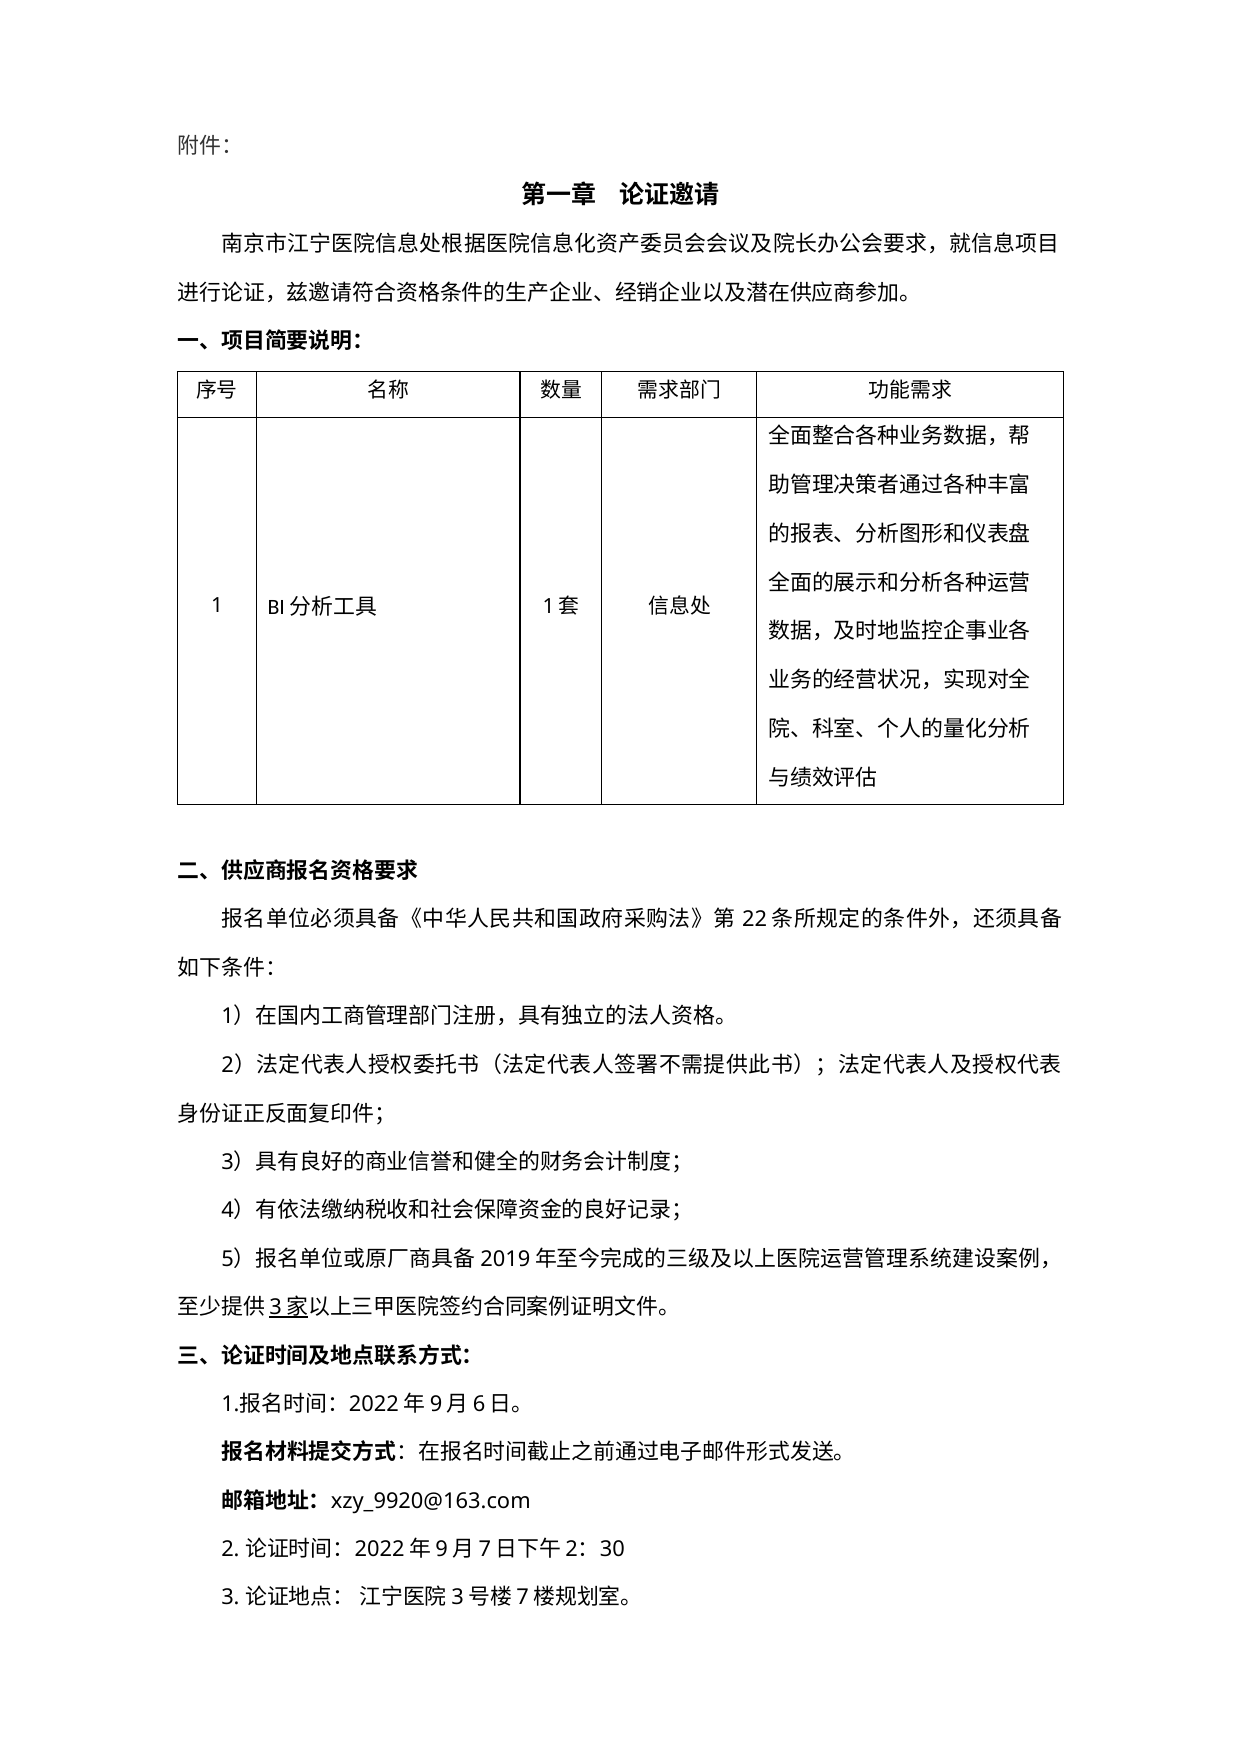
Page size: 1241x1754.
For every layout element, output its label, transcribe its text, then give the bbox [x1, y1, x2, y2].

text 一、项目简要说明： [177, 323, 1063, 355]
text 三、论证时间及地点联系方式： [177, 1337, 1063, 1370]
table_header 名称 [257, 372, 519, 417]
table_cell 信息处 [602, 418, 756, 804]
table_cell BI分析工具 [257, 418, 519, 804]
table_cell 1套 [521, 418, 601, 804]
table_header 序号 [178, 372, 256, 417]
text 1.报名时间：2022年9月6日。 [177, 1386, 1063, 1418]
text 4）有依法缴纳税收和社会保障资金的良好记录； [177, 1192, 1063, 1224]
text 2. 论证时间：2022年9月7日下午2：30 [177, 1531, 1063, 1563]
table_cell 全面整合各种业务数据，帮助管理决策者通过各种丰富的报表、分析图形和仪表盘全面的展示和分析各种运营数据，及时地监控企事业各业务的经营状况，实现对全院、科室、个人的量化分析与绩效评估 [757, 418, 1063, 804]
text 3）具有良好的商业信誉和健全的财务会计制度； [177, 1143, 1063, 1176]
text 第一章 论证邀请 [177, 161, 1063, 226]
text 南京市江宁医院信息处根据医院信息化资产委员会会议及院长办公会要求，就信息项目进行论证，兹邀请符合资格条件的生产企业、经销企业以及潜在供应商参加。 [177, 226, 1063, 307]
table_cell 1 [178, 418, 256, 804]
text 报名材料提交方式：在报名时间截止之前通过电子邮件形式发送。 [177, 1434, 1063, 1466]
text 1）在国内工商管理部门注册，具有独立的法人资格。 [177, 998, 1063, 1031]
text 邮箱地址：xzy_9920@163.com [177, 1482, 1063, 1515]
text 2）法定代表人授权委托书（法定代表人签署不需提供此书）；法定代表人及授权代表身份证正反面复印件； [177, 1046, 1063, 1128]
text 3. 论证地点： 江宁医院3号楼7楼规划室。 [177, 1579, 1063, 1611]
table_header 需求部门 [602, 372, 756, 417]
text 5）报名单位或原厂商具备2019年至今完成的三级及以上医院运营管理系统建设案例，至少提供3家以上三甲医院签约合同案例证明文件。 [177, 1240, 1063, 1321]
text 报名单位必须具备《中华人民共和国政府采购法》第22条所规定的条件外，还须具备如下条件： [177, 901, 1063, 982]
table_header 数量 [521, 372, 601, 417]
text 二、供应商报名资格要求 [177, 853, 1063, 885]
text 附件： [177, 128, 1063, 161]
table_header 功能需求 [757, 372, 1063, 417]
